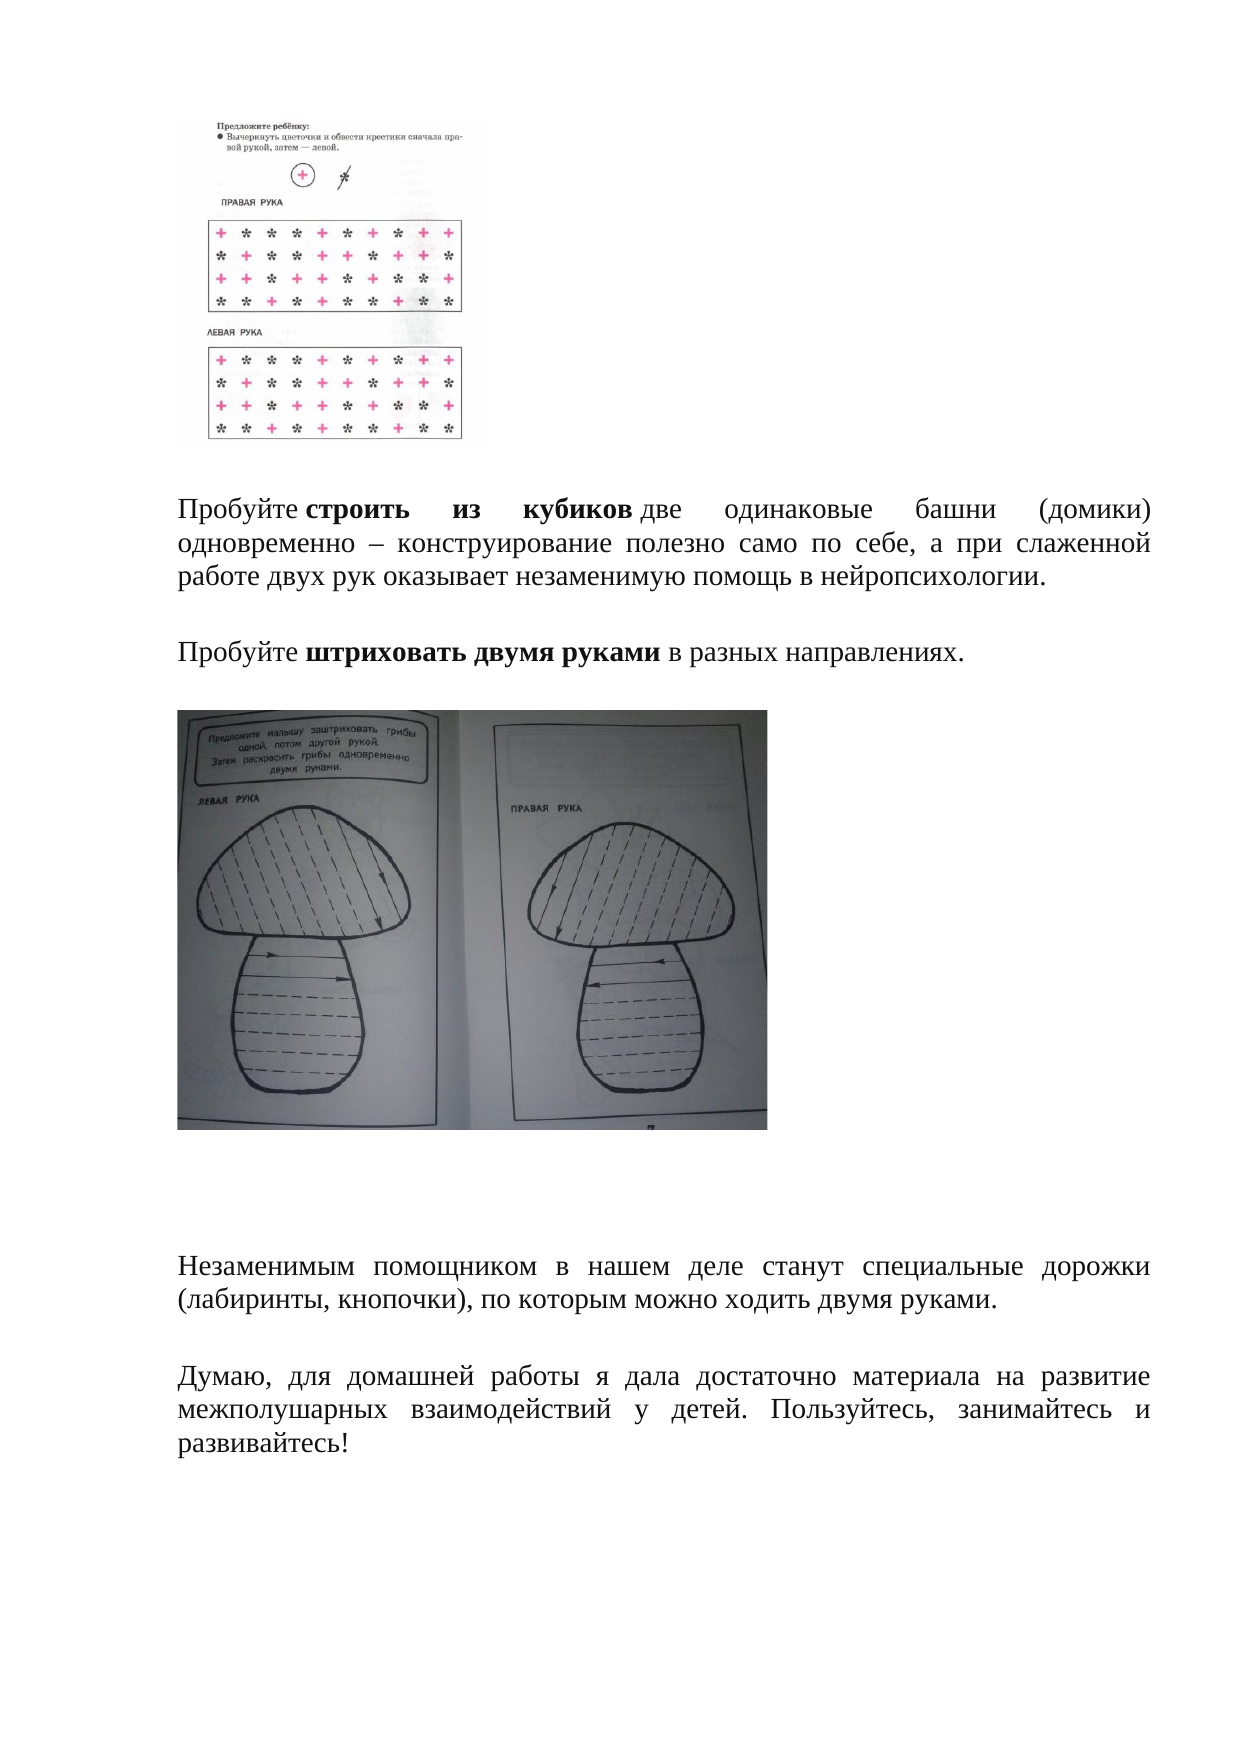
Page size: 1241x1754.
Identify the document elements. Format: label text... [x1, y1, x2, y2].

text Незаменимым помощником в нашем деле станут специальные дорожки (лабиринты, кнопочки), по которым можно ходить двумя руками. [177, 1248, 1152, 1315]
text Пробуйте штриховать двумя руками в разных направлениях. [177, 634, 1152, 668]
text Пробуйте строить из кубиков две одинаковые башни (домики) одновременно – конструирование полезно само по себе, а при слаженной работе двух рук оказывает незаменимую помощь в нейропсихологии. [177, 491, 1152, 592]
picture [177, 710, 768, 1130]
text Думаю, для домашней работы я дала достаточно материала на развитие межполушарных взаимодействий у детей. Пользуйтесь, занимайтесь и развивайтесь! [177, 1358, 1152, 1458]
picture [177, 118, 486, 449]
